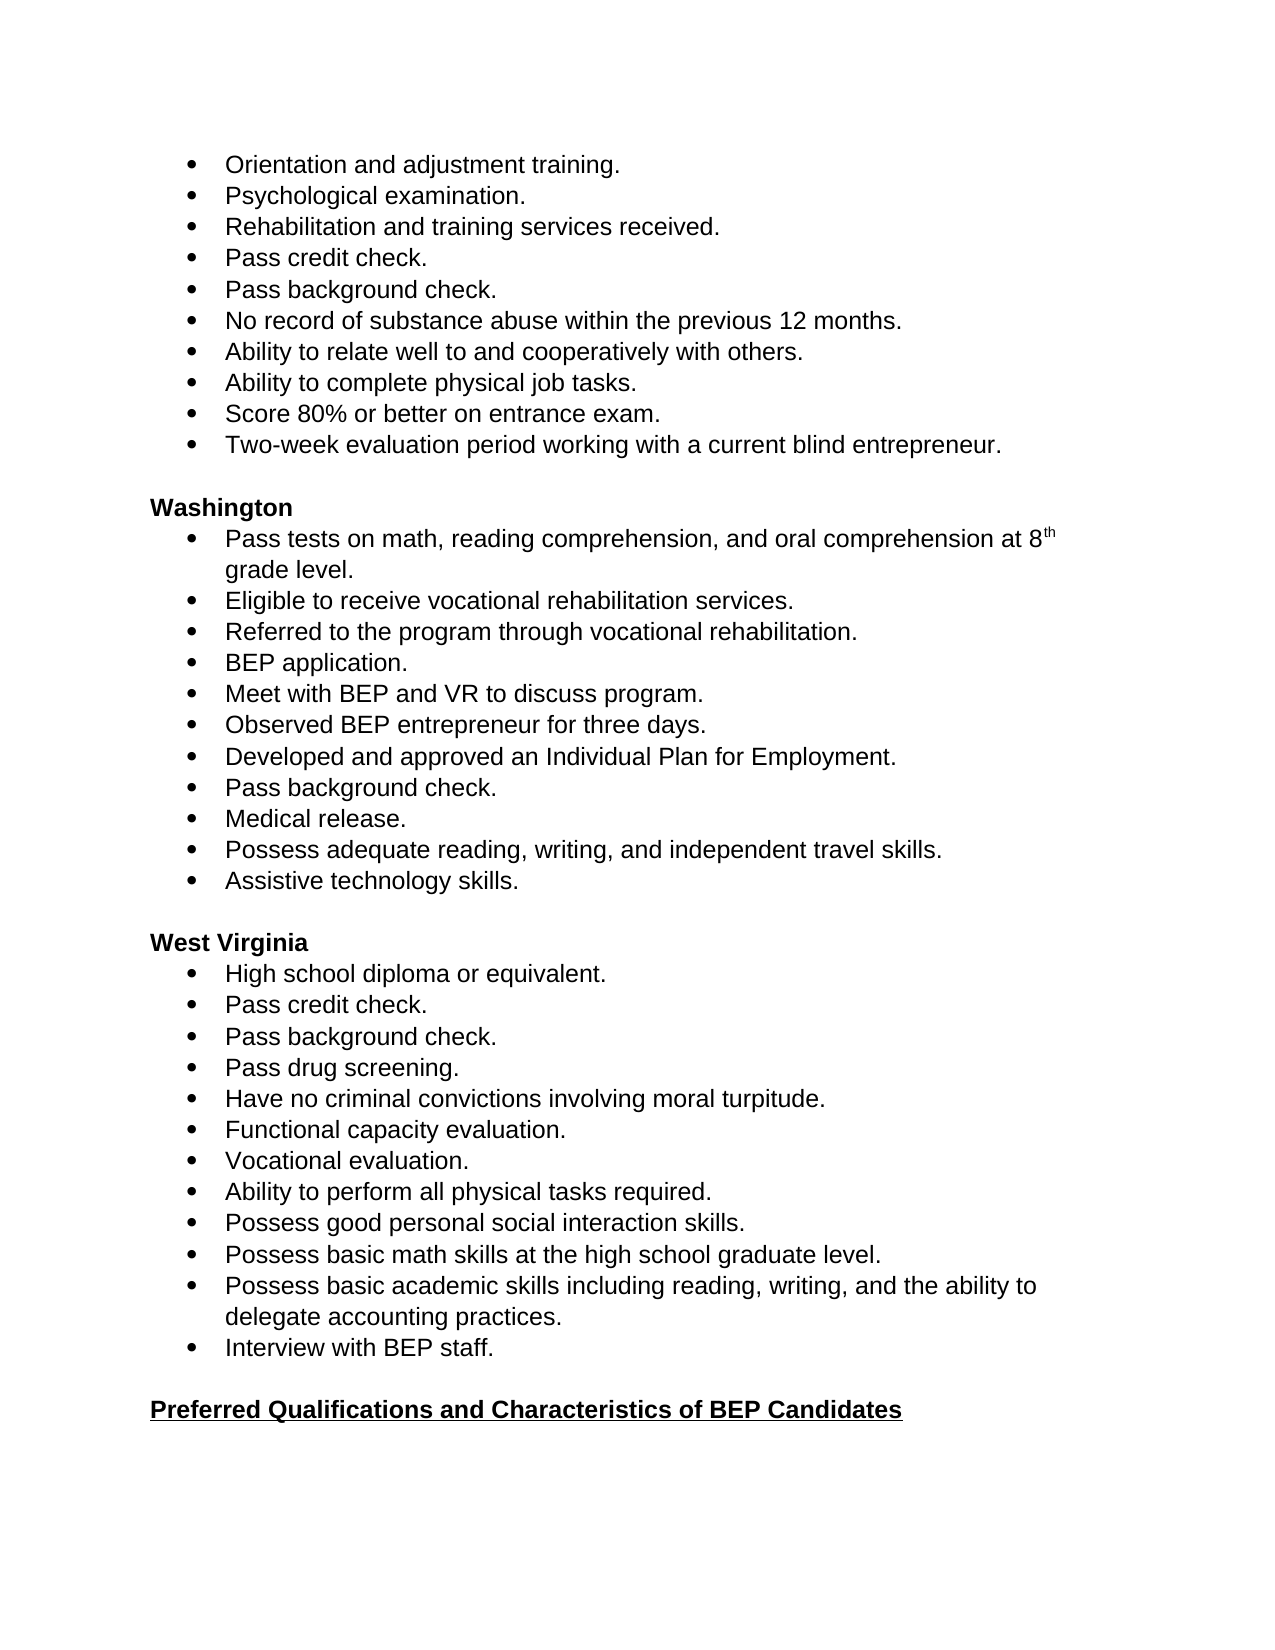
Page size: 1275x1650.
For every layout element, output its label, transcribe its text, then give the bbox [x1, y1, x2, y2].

list BEP application. [187, 648, 1125, 677]
list Ability to complete physical job tasks. [187, 368, 1125, 397]
list No record of substance abuse within the previous 12 months. [187, 306, 1125, 334]
list Two-week evaluation period working with a current blind entrepreneur. [187, 430, 1125, 459]
list Assistive technology skills. [187, 866, 1125, 895]
list Possess good personal social interaction skills. [187, 1208, 1125, 1237]
list Orientation and adjustment training. [187, 150, 1125, 179]
list Pass credit check. [187, 990, 1125, 1019]
list Observed BEP entrepreneur for three days. [187, 710, 1125, 739]
list Interview with BEP staff. [187, 1333, 1125, 1362]
list Have no criminal convictions involving moral turpitude. [187, 1084, 1125, 1113]
list Ability to relate well to and cooperatively with others. [187, 337, 1125, 366]
text Washington [150, 492, 1125, 521]
text West Virginia [150, 928, 1125, 957]
list Pass background check. [187, 773, 1125, 801]
list Meet with BEP and VR to discuss program. [187, 679, 1125, 708]
list Ability to perform all physical tasks required. [187, 1177, 1125, 1206]
list Pass credit check. [187, 243, 1125, 272]
list Referred to the program through vocational rehabilitation. [187, 617, 1125, 646]
list Pass drug screening. [187, 1053, 1125, 1082]
list Possess adequate reading, writing, and independent travel skills. [187, 835, 1125, 864]
list Pass background check. [187, 1022, 1125, 1050]
list Score 80% or better on entrance exam. [187, 399, 1125, 428]
list Possess basic academic skills including reading, writing, and the ability to delegate accounting practices. [187, 1271, 1125, 1331]
list Functional capacity evaluation. [187, 1115, 1125, 1144]
list Rehabilitation and training services received. [187, 212, 1125, 241]
list Psychological examination. [187, 181, 1125, 210]
list Developed and approved an Individual Plan for Employment. [187, 741, 1125, 770]
text Preferred Qualifications and Characteristics of BEP Candidates [150, 1395, 1125, 1424]
list Pass tests on math, reading comprehension, and oral comprehension at 8th grade level. [187, 523, 1125, 583]
list Pass background check. [187, 274, 1125, 303]
list Vocational evaluation. [187, 1146, 1125, 1175]
list High school diploma or equivalent. [187, 959, 1125, 988]
list Possess basic math skills at the high school graduate level. [187, 1239, 1125, 1268]
list Medical release. [187, 804, 1125, 833]
list Eligible to receive vocational rehabilitation services. [187, 586, 1125, 614]
